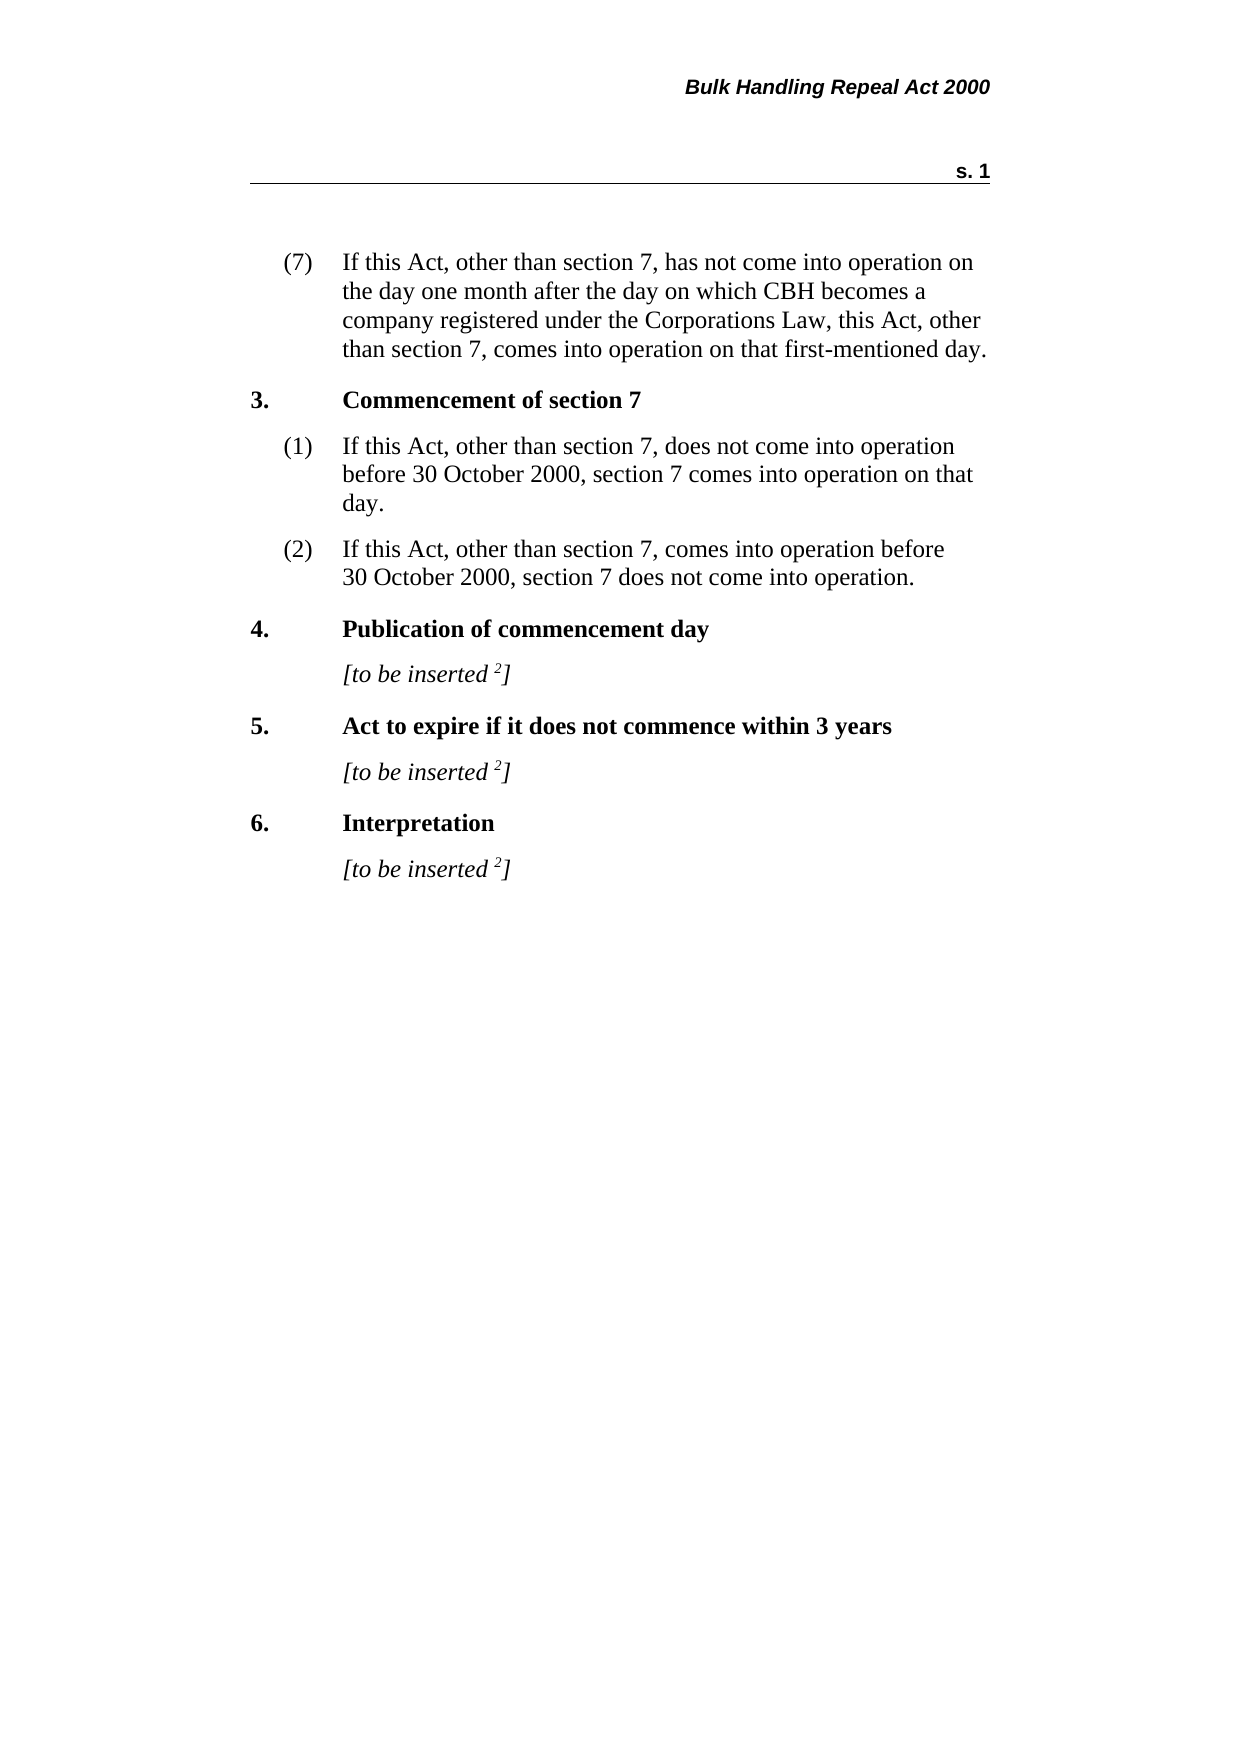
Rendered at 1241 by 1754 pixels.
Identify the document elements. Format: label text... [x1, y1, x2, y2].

text (2) If this Act, other than section 7, comes into operation before 30 October 2000, section 7 does not come into operation. [250, 534, 990, 591]
text [to be inserted 2] [250, 854, 990, 882]
subtitle 6. Interpretation [250, 808, 990, 837]
text [to be inserted 2] [250, 659, 990, 688]
subtitle 4. Publication of commencement day [250, 614, 990, 643]
subtitle 5. Act to expire if it does not commence within 3 years [250, 711, 990, 740]
text (1) If this Act, other than section 7, does not come into operation before 30 October 2000, section 7 comes into operation on that day. [250, 431, 990, 517]
text [to be inserted 2] [250, 757, 990, 785]
text (7) If this Act, other than section 7, has not come into operation on the day one month after the day on which CBH becomes a company registered under the Corporations Law, this Act, other than section 7, comes into operation on that first-mentioned day. [250, 247, 990, 362]
subtitle 3. Commencement of section 7 [250, 385, 990, 414]
